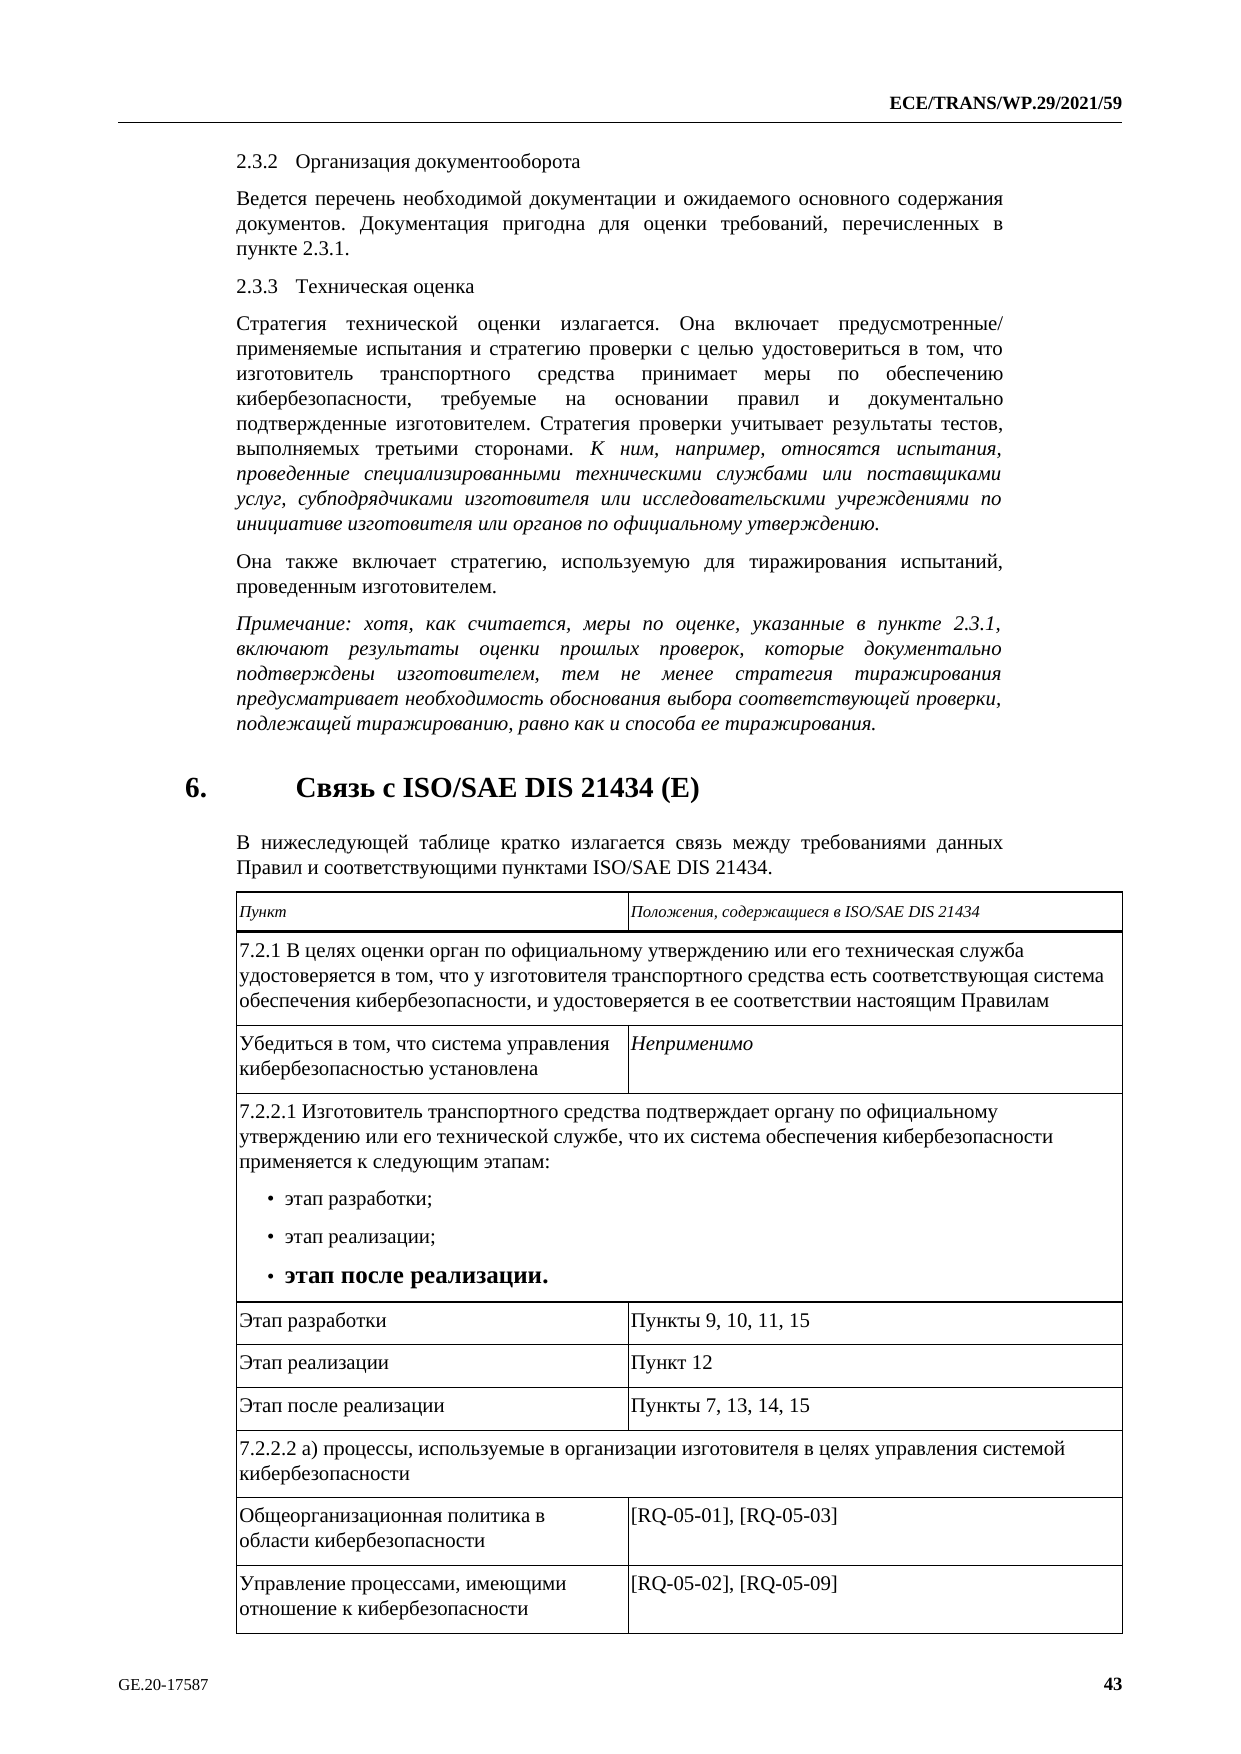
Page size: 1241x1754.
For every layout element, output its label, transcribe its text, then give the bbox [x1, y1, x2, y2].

text 2.3.2 Организация документооборота [236, 148, 1004, 173]
text Она также включает стратегию, используемую для тиражирования испытаний, проведенным изготовителем. [236, 548, 1004, 598]
table_cell 7.2.2.2 a) процессы, используемые в организации изготовителя в целях управления системой кибербезопасности [237, 1431, 1122, 1497]
text В нижеследующей таблице кратко излагается связь между требованиями данных Правил и соответствующими пунктами ISO/SAE DIS 21434. [236, 829, 1004, 879]
table_cell Управление процессами, имеющими отношение к кибербезопасности [237, 1566, 628, 1633]
text Стратегия технической оценки излагается. Она включает предусмотренные/ применяемые испытания и стратегию проверки с целью удостовериться в том, что изготовитель транспортного средства принимает меры по обеспечению кибербезопасности, требуемые на основании правил и документально подтвержденные изготовителем. Стратегия проверки учитывает результаты тестов, выполняемых третьими сторонами. К ним, например, относятся испытания, проведенные специализированными техническими службами или поставщиками услуг, субподрядчиками изготовителя или исследовательскими учреждениями по инициативе изготовителя или органов по официальному утверждению. [236, 310, 1004, 535]
text 2.3.3 Техническая оценка [236, 273, 1004, 298]
table_cell Общеорганизационная политика в области кибербезопасности [237, 1498, 628, 1565]
table_cell 7.2.2.1 Изготовитель транспортного средства подтверждает органу по официальному утверждению или его технической службе, что их система обеспечения кибербезопасности применяется к следующим этапам: этап разработки; этап реализации; этап после реализации. [237, 1094, 1122, 1301]
text 6. Связь с ISO/SAE DIS 21434 (E) [118, 773, 1004, 804]
table_cell Пункты 7, 13, 14, 15 [629, 1388, 1122, 1429]
table_header Пункт [237, 893, 628, 930]
table_cell Этап реализации [237, 1345, 628, 1387]
table_header Положения, содержащиеся в ISO/SAE DIS 21434 [629, 893, 1122, 930]
table_cell Неприменимо [629, 1026, 1122, 1092]
table_cell Пункты 9, 10, 11, 15 [629, 1303, 1122, 1344]
table_cell Этап после реализации [237, 1388, 628, 1429]
text Примечание: хотя, как считается, меры по оценке, указанные в пункте 2.3.1, включают результаты оценки прошлых проверок, которые документально подтверждены изготовителем, тем не менее стратегия тиражирования предусматривает необходимость обоснования выбора соответствующей проверки, подлежащей тиражированию, равно как и способа ее тиражирования. [236, 610, 1004, 735]
table_cell Пункт 12 [629, 1345, 1122, 1387]
table_cell 7.2.1 В целях оценки орган по официальному утверждению или его техническая служба удостоверяется в том, что у изготовителя транспортного средства есть соответствующая система обеспечения кибербезопасности, и удостоверяется в ее соответствии настоящим Правилам [237, 933, 1122, 1025]
table_cell Этап разработки [237, 1303, 628, 1344]
table_cell [RQ-05-01], [RQ-05-03] [629, 1498, 1122, 1565]
table_cell [RQ-05-02], [RQ-05-09] [629, 1566, 1122, 1633]
table_cell Убедиться в том, что система управления кибербезопасностью установлена [237, 1026, 628, 1092]
text Ведется перечень необходимой документации и ожидаемого основного содержания документов. Документация пригодна для оценки требований, перечисленных в пункте 2.3.1. [236, 185, 1004, 260]
